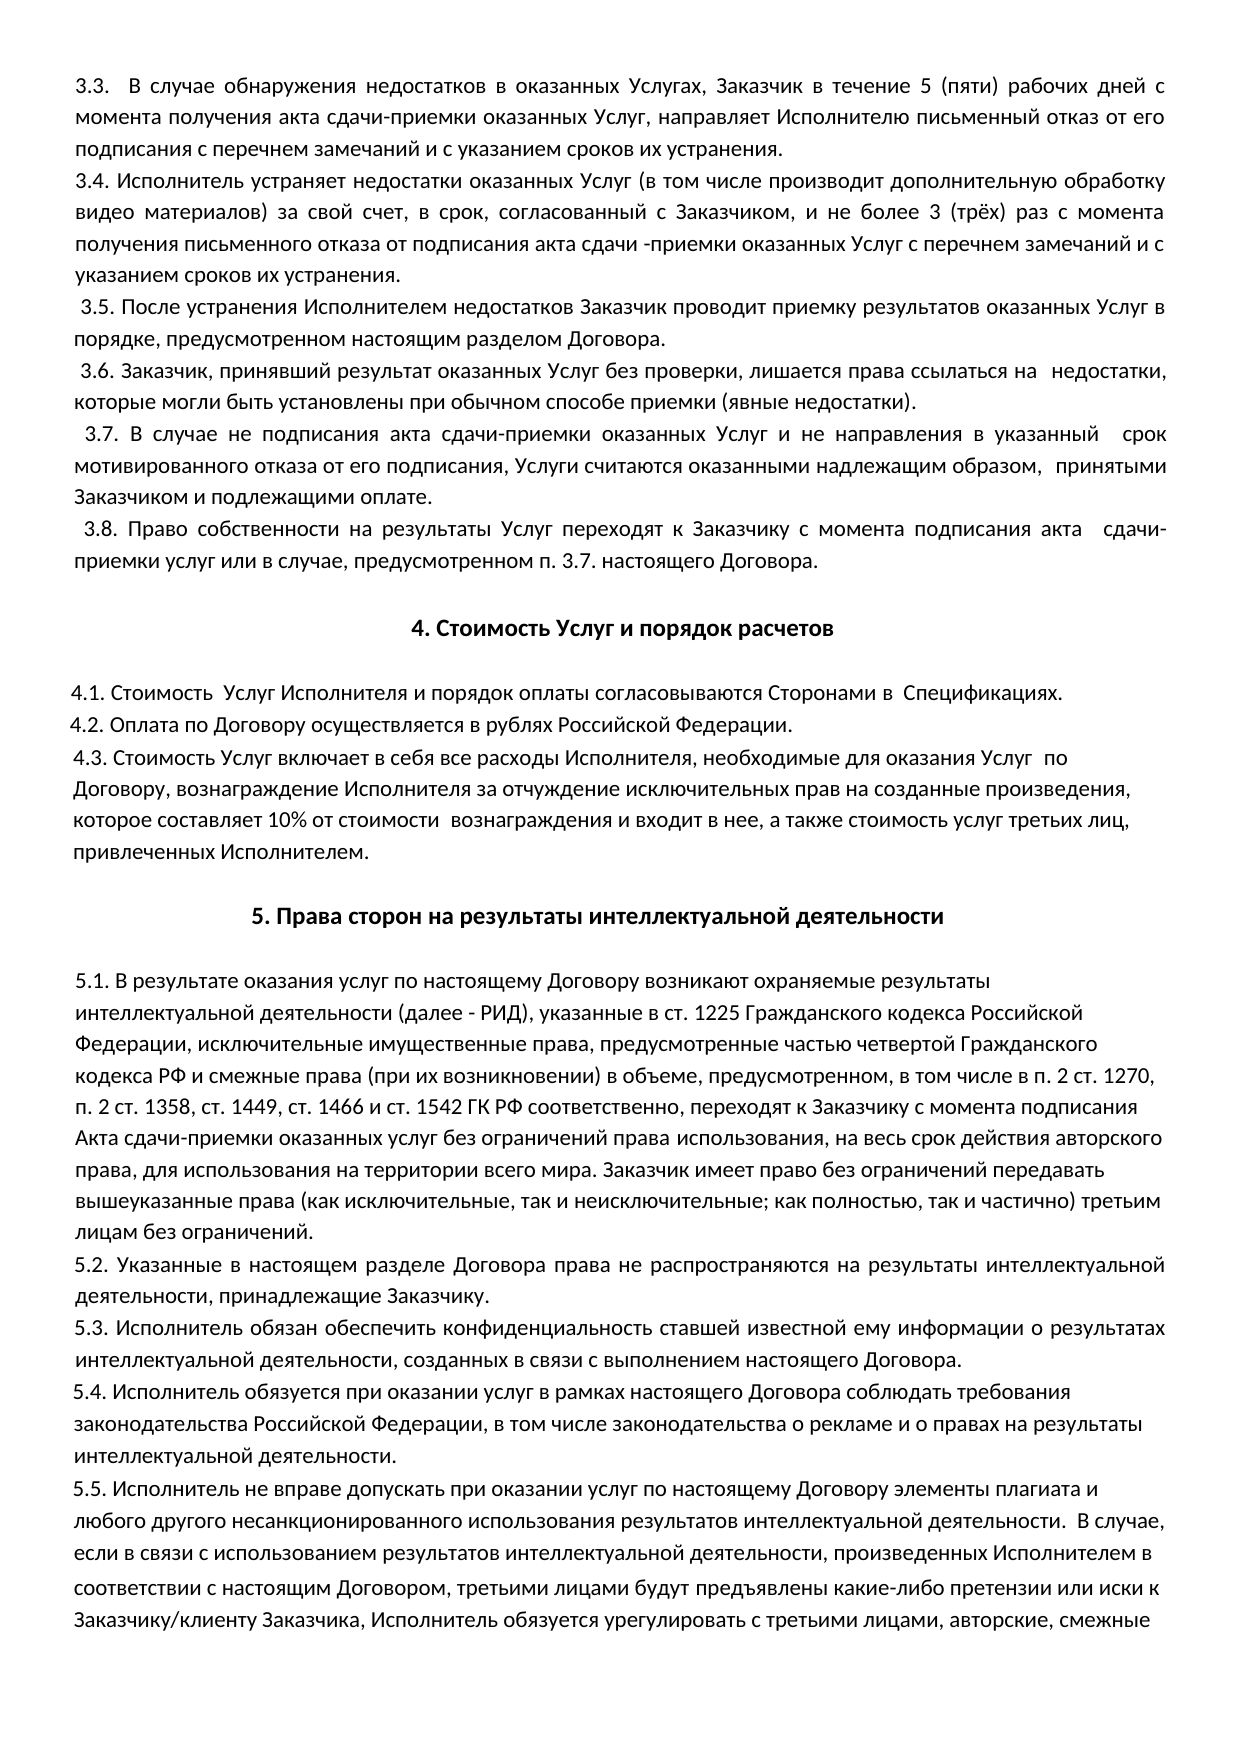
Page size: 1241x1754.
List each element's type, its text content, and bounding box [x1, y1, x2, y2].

text 3.6. Заказчик, принявший результат оказанных Услуг без проверки, лишается права ссылаться на недостатки, которые могли быть установлены при обычном способе приемки (явные недостатки). [74, 356, 1167, 415]
text 3.4. Исполнитель устраняет недостатки оказанных Услуг (в том числе производит дополнительную обработку видео материалов) за свой счет, в срок, согласованный с Заказчиком, и не более 3 (трёх) раз с момента получения письменного отказа от подписания акта сдачи -приемки оказанных Услуг с перечнем замечаний и с указанием сроков их устранения. [75, 166, 1167, 288]
text 4.2. Оплата по Договору осуществляется в рублях Российской Федерации. [59, 711, 1172, 738]
text 3.5. После устранения Исполнителем недостатков Заказчик проводит приемку результатов оказанных Услуг в порядке, предусмотренном настоящим разделом Договора. [73, 292, 1167, 352]
text 3.7. В случае не подписания акта сдачи-приемки оказанных Услуг и не направления в указанный срок мотивированного отказа от его подписания, Услуги считаются оказанными надлежащим образом, принятыми Заказчиком и подлежащими оплате. [74, 419, 1167, 510]
text 3.3. В случае обнаружения недостатков в оказанных Услугах, Заказчик в течение 5 (пяти) рабочих дней с момента получения акта сдачи-приемки оказанных Услуг, направляет Исполнителю письменный отказ от его подписания с перечнем замечаний и с указанием сроков их устранения. [75, 71, 1167, 162]
text 5.2. Указанные в настоящем разделе Договора права не распространяются на результаты интеллектуальной деятельности, принадлежащие Заказчику. [74, 1250, 1167, 1309]
text 3.8. Право собственности на результаты Услуг переходят к Заказчику с момента подписания акта сдачи-приемки услуг или в случае, предусмотренном п. 3.7. настоящего Договора. [74, 514, 1167, 574]
text 5.4. Исполнитель обязуется при оказании услуг в рамках настоящего Договора соблюдать требования законодательства Российской Федерации, в том числе законодательства о рекламе и о правах на результаты интеллектуальной деятельности. [72, 1377, 1172, 1469]
subtitle 4. Стоимость Услуг и порядок расчетов [74, 612, 1172, 642]
text 4.3. Стоимость Услуг включает в себя все расходы Исполнителя, необходимые для оказания Услуг по Договору, вознаграждение Исполнителя за отчуждение исключительных прав на созданные произведения, которое составляет 10% от стоимости вознаграждения и входит в нее, а также стоимость услуг третьих лиц, привлеченных Исполнителем. [73, 743, 1167, 865]
text 4.1. Стоимость Услуг Исполнителя и порядок оплаты согласовываются Сторонами в Спецификациях. [59, 678, 1172, 706]
text 5.3. Исполнитель обязан обеспечить конфиденциальность ставшей известной ему информации о результатах интеллектуальной деятельности, созданных в связи с выполнением настоящего Договора. [74, 1313, 1167, 1373]
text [72, 1474, 1172, 1633]
subtitle 5. Права сторон на результаты интеллектуальной деятельности [251, 900, 1172, 931]
text 5.1. В результате оказания услуг по настоящему Договору возникают охраняемые результаты интеллектуальной деятельности (далее - РИД), указанные в ст. 1225 Гражданского кодекса Российской Федерации, исключительные имущественные права, предусмотренные частью четвертой Гражданского кодекса РФ и смежные права (при их возникновении) в объеме, предусмотренном, в том числе в п. 2 ст. 1270, п. 2 ст. 1358, ст. 1449, ст. 1466 и ст. 1542 ГК РФ соответственно, переходят к Заказчику с момента подписания Акта сдачи-приемки оказанных услуг без ограничений права использования, на весь срок действия авторского права, для использования на территории всего мира. Заказчик имеет право без ограничений передавать вышеуказанные права (как исключительные, так и неисключительные; как полностью, так и частично) третьим лицам без ограничений. [75, 967, 1167, 1246]
